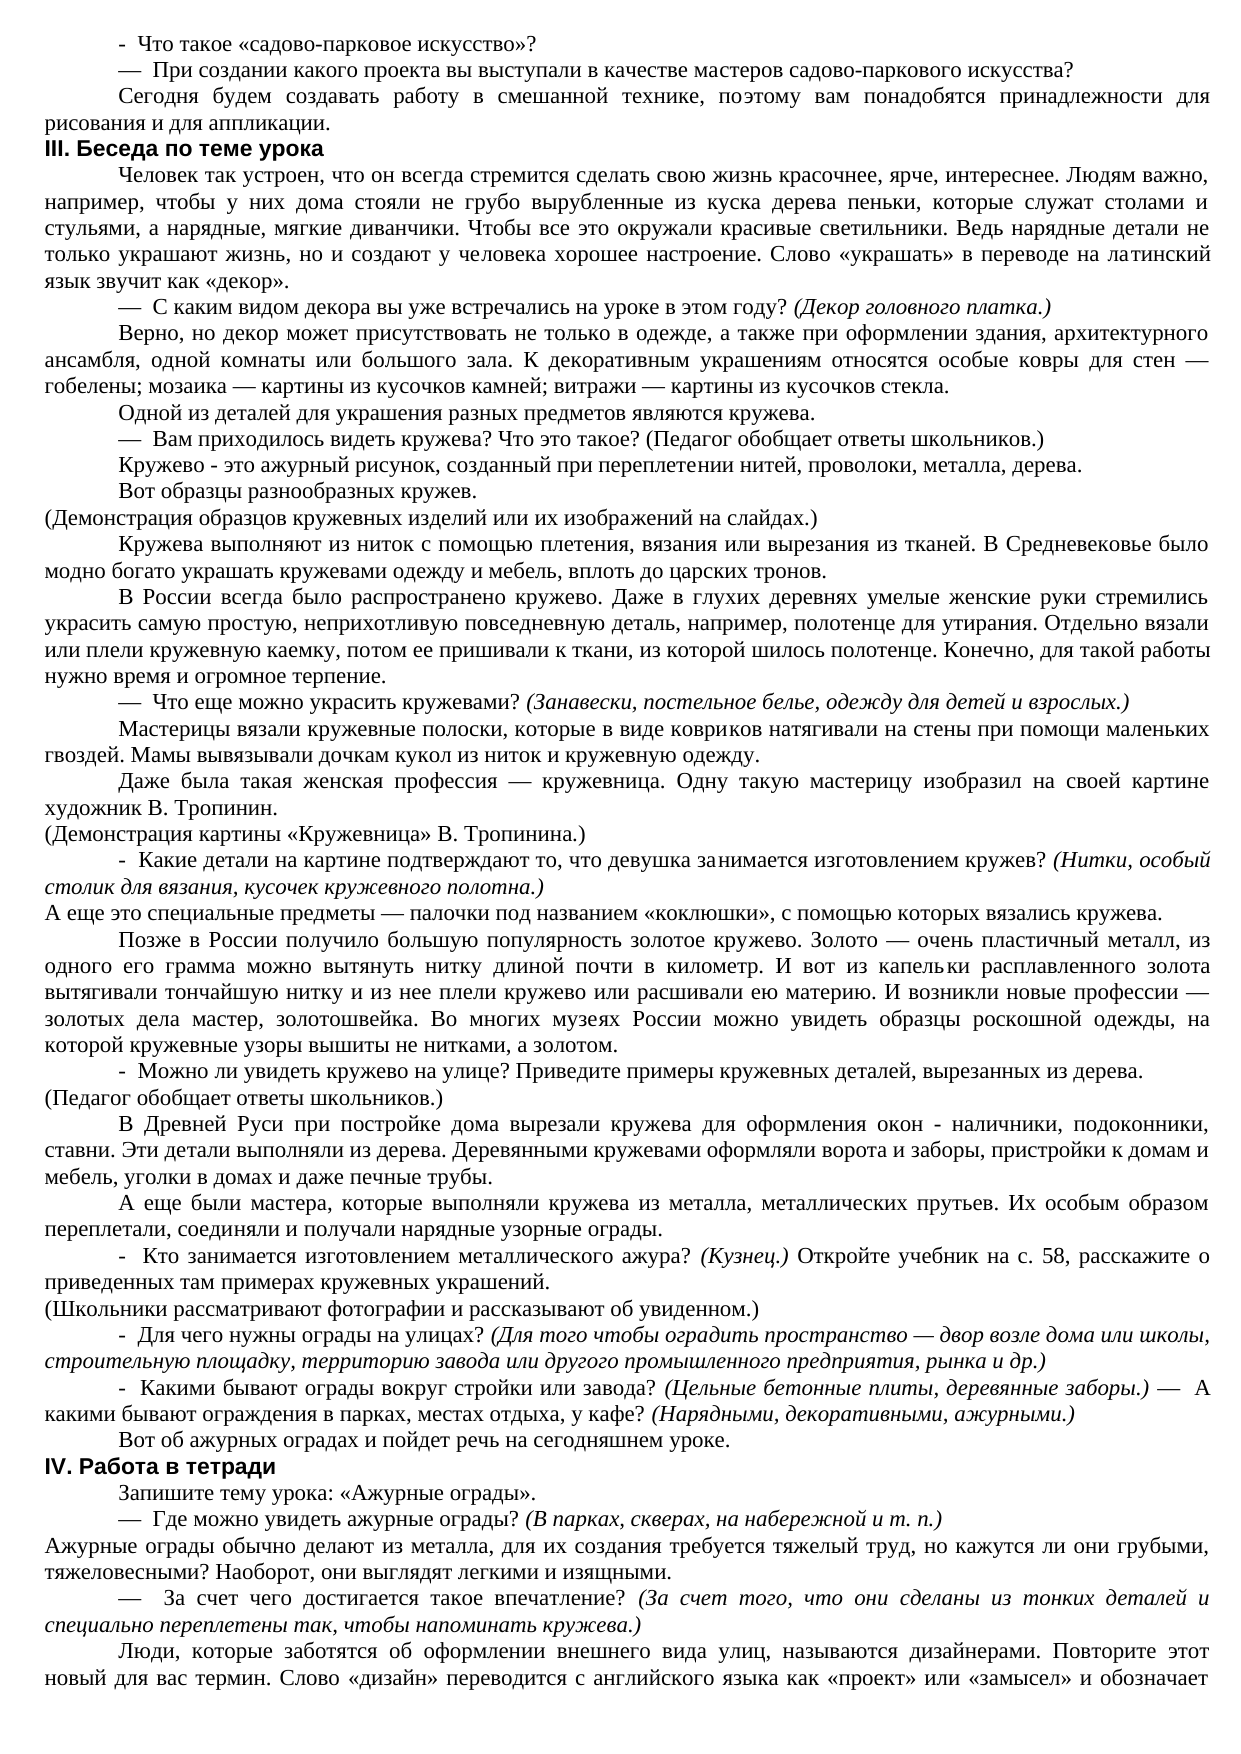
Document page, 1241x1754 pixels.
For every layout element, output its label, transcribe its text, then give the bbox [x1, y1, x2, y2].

text - Можно ли увидеть кружево на улице? Приведите примеры кружевных деталей, вырезанных из дерева. [44, 1057, 1211, 1084]
text Сегодня будем создавать работу в смешанной технике, поэтому вам понадобятся принадлежности для рисования и для аппликации. [44, 82, 1211, 135]
text (Демонстрация картины «Кружевница» В. Тропинина.) [44, 820, 1211, 847]
text - Что такое «садово-парковое искусство»? [44, 29, 1211, 56]
text (Педагог обобщает ответы школьников.) [44, 1084, 1211, 1110]
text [44, 1637, 1211, 1690]
text Одной из деталей для украшения разных предметов являются кружева. [44, 398, 1211, 425]
text IV. Работа в тетради [44, 1453, 1211, 1479]
text Верно, но декор может присутствовать не только в одежде, а также при оформлении здания, архитектурного ансамбля, одной комнаты или большого зала. К декоративным украшениям относятся особые ковры для стен — гобелены; мозаика — картины из кусочков камней; витражи — картины из кусочков стекла. [44, 319, 1211, 398]
text III. Беседа по теме урока [44, 135, 1211, 161]
text — Где можно увидеть ажурные ограды? (В парках, скверах, на набережной и т. п.) [44, 1505, 1211, 1532]
text — Вам приходилось видеть кружева? Что это такое? (Педагог обобщает ответы школьников.) [44, 425, 1211, 451]
text Ажурные ограды обычно делают из металла, для их создания требуется тяжелый труд, но кажутся ли они грубыми, тяжеловесными? Наоборот, они выглядят легкими и изящными. [44, 1532, 1211, 1584]
text Даже была такая женская профессия — кружевница. Одну такую мастерицу изобразил на своей картине художник В. Тропинин. [44, 767, 1211, 820]
text — Что еще можно украсить кружевами? (Занавески, постельное белье, одежду для детей и взрослых.) [44, 688, 1211, 715]
text А еще были мастера, которые выполняли кружева из металла, металлических прутьев. Их особым образом переплетали, соединяли и получали нарядные узорные ограды. [44, 1189, 1211, 1242]
text Кружево - это ажурный рисунок, созданный при переплетении нитей, проволоки, металла, дерева. [44, 451, 1211, 478]
text Позже в России получило большую популярность золотое кружево. Золото — очень пластичный металл, из одного его грамма можно вытянуть нитку длиной почти в километр. И вот из капельки расплавленного золота вытягивали тончайшую нитку и из нее плели кружево или расшивали ею материю. И возникли новые профессии — золотых дела мастер, золотошвейка. Во многих музеях России можно увидеть образцы роскошной одежды, на которой кружевные узоры вышиты не нитками, а золотом. [44, 926, 1211, 1057]
text - Какие детали на картине подтверждают то, что девушка занимается изготовлением кружев? (Нитки, особый столик для вязания, кусочек кружевного полотна.) [44, 847, 1211, 899]
text (Школьники рассматривают фотографии и рассказывают об увиденном.) [44, 1294, 1211, 1321]
text Мастерицы вязали кружевные полоски, которые в виде ковриков натягивали на стены при помощи маленьких гвоздей. Мамы вывязывали дочкам кукол из ниток и кружевную одежду. [44, 715, 1211, 767]
text Кружева выполняют из ниток с помощью плетения, вязания или вырезания из тканей. В Средневековье было модно богато украшать кружевами одежду и мебель, вплоть до царских тронов. [44, 530, 1211, 583]
text — С каким видом декора вы уже встречались на уроке в этом году? (Декор головного платка.) [44, 293, 1211, 319]
text Вот образцы разнообразных кружев. [44, 478, 1211, 504]
text В Древней Руси при постройке дома вырезали кружева для оформления окон - наличники, подоконники, ставни. Эти детали выполняли из дерева. Деревянными кружевами оформляли ворота и заборы, пристройки к домам и мебель, уголки в домах и даже печные трубы. [44, 1110, 1211, 1189]
text — За счет чего достигается такое впечатление? (За счет того, что они сделаны из тонких деталей и специально переплетены так, чтобы напоминать кружева.) [44, 1584, 1211, 1637]
text Человек так устроен, что он всегда стремится сделать свою жизнь красочнее, ярче, интереснее. Людям важно, например, чтобы у них дома стояли не грубо вырубленные из куска дерева пеньки, которые служат столами и стульями, а нарядные, мягкие диванчики. Чтобы все это окружали красивые светильники. Ведь нарядные детали не только украшают жизнь, но и создают у человека хорошее настроение. Слово «украшать» в переводе на латинский язык звучит как «декор». [44, 161, 1211, 293]
text В России всегда было распространено кружево. Даже в глухих деревнях умелые женские руки стремились украсить самую простую, неприхотливую повседневную деталь, например, полотенце для утирания. Отдельно вязали или плели кружевную каемку, потом ее пришивали к ткани, из которой шилось полотенце. Конечно, для такой работы нужно время и огромное терпение. [44, 583, 1211, 688]
text - Какими бывают ограды вокруг стройки или завода? (Цельные бетонные плиты, деревянные заборы.) — А какими бывают ограждения в парках, местах отдыха, у кафе? (Нарядными, декоративными, ажурными.) [44, 1374, 1211, 1426]
text А еще это специальные предметы — палочки под названием «коклюшки», с помощью которых вязались кружева. [44, 899, 1211, 926]
text - Для чего нужны ограды на улицах? (Для того чтобы оградить пространство — двор возле дома или школы, строительную площадку, территорию завода или другого промышленного предприятия, рынка и др.) [44, 1321, 1211, 1374]
text — При создании какого проекта вы выступали в качестве мастеров садово-паркового искусства? [44, 56, 1211, 82]
text Запишите тему урока: «Ажурные ограды». [44, 1479, 1211, 1505]
text - Кто занимается изготовлением металлического ажура? (Кузнец.) Откройте учебник на с. 58, расскажите о приведенных там примерах кружевных украшений. [44, 1242, 1211, 1294]
text Вот об ажурных оградах и пойдет речь на сегодняшнем уроке. [44, 1426, 1211, 1453]
text (Демонстрация образцов кружевных изделий или их изображений на слайдах.) [44, 504, 1211, 530]
